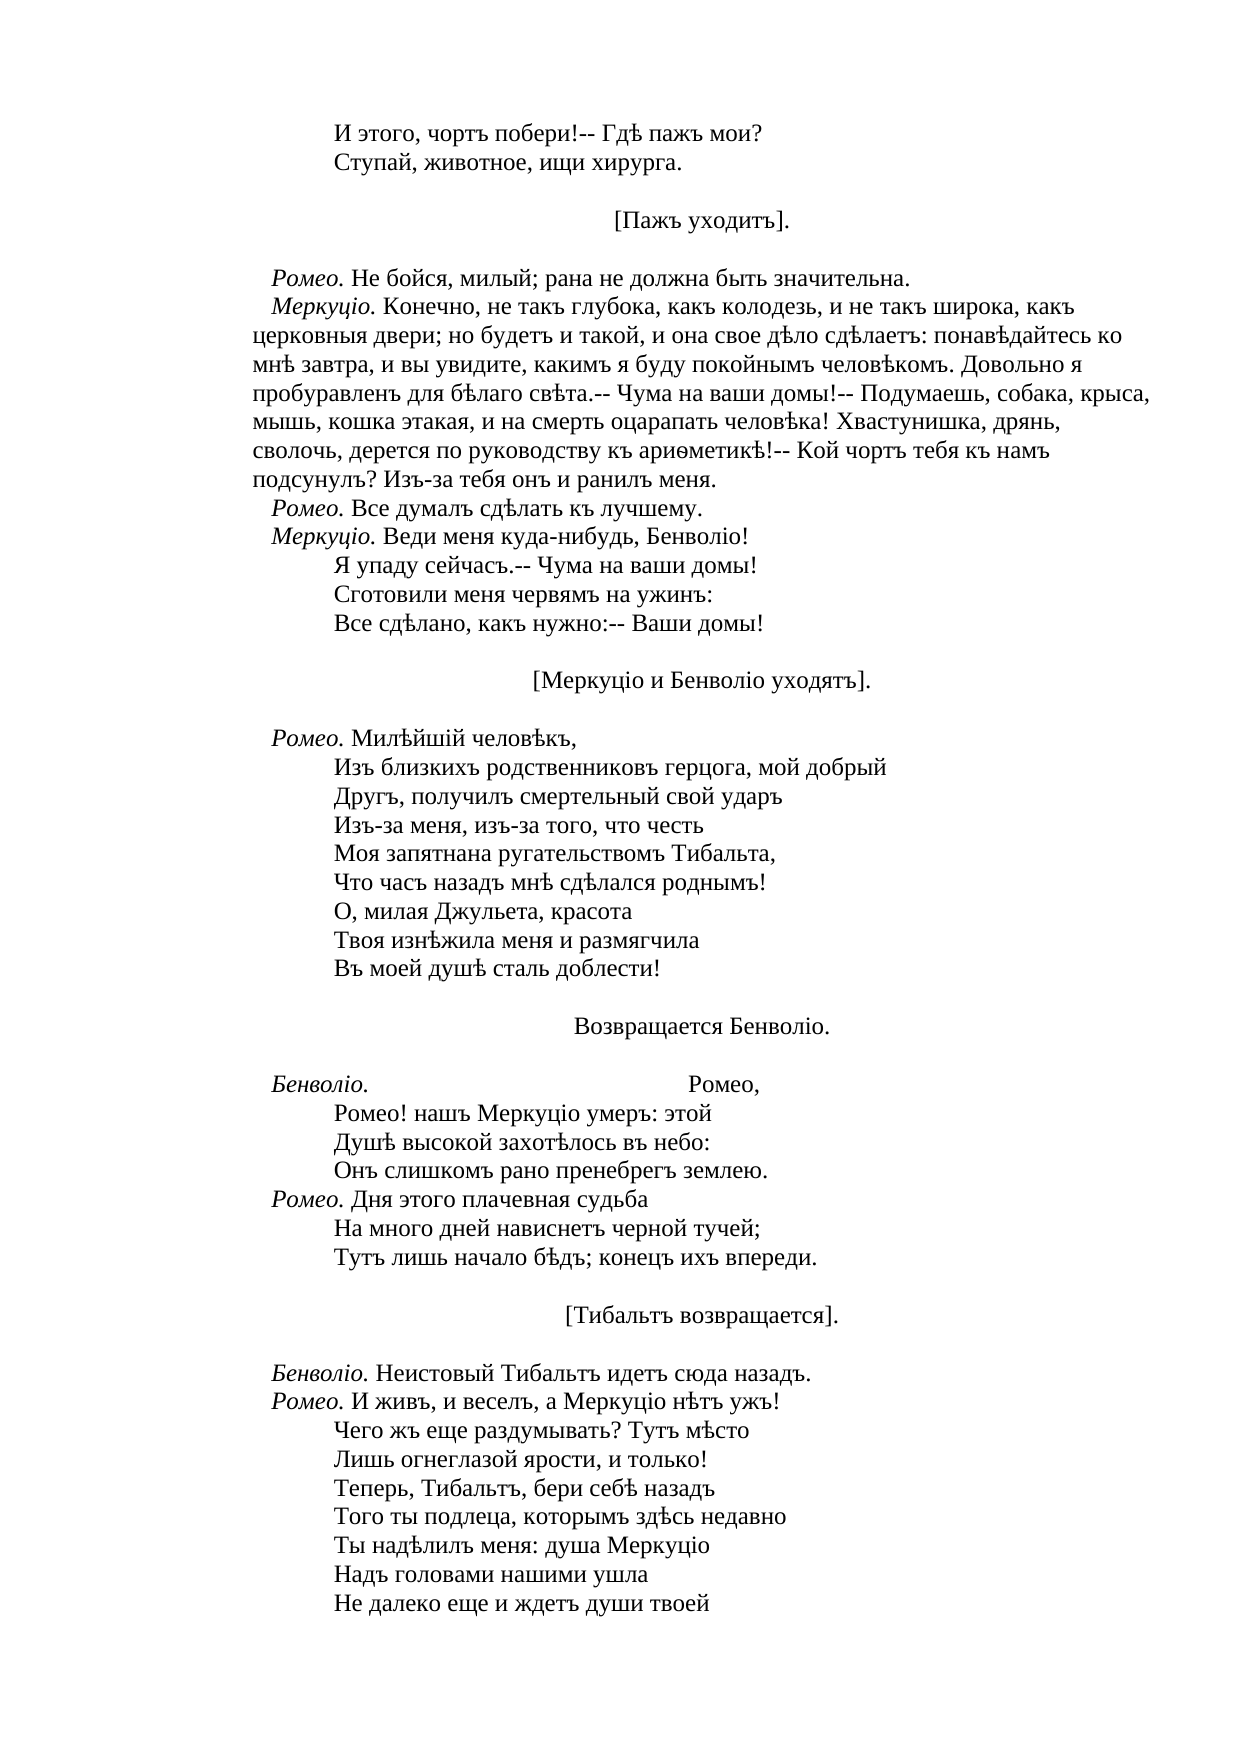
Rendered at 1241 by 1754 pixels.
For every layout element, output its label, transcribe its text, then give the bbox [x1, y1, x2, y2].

text Душѣ высокой захотѣлось въ небо: [252, 1127, 1152, 1156]
text Изъ близкихъ родственниковъ герцога, мой добрый [252, 752, 1152, 781]
text Тутъ лишь начало бѣдъ; конецъ ихъ впереди. [252, 1242, 1152, 1271]
text Ромео! нашъ Меркуціо умеръ: этой [252, 1098, 1152, 1127]
text Твоя изнѣжила меня и размягчила [252, 925, 1152, 953]
text Лишь огнеглазой ярости, и только! [252, 1444, 1152, 1473]
text И этого, чортъ побери!-- Гдѣ пажъ мои? [252, 118, 1152, 147]
text [Тибальтъ возвращается]. [252, 1300, 1152, 1328]
text На много дней нависнетъ черной тучей; [252, 1213, 1152, 1242]
text Не далеко еще и ждетъ души твоей [252, 1588, 1152, 1616]
text Ты надѣлилъ меня: душа Меркуціо [252, 1530, 1152, 1559]
text Надъ головами нашими ушла [252, 1559, 1152, 1588]
text Того ты подлеца, которымъ здѣсь недавно [252, 1501, 1152, 1530]
text Теперь, Тибальтъ, бери себѣ назадъ [252, 1473, 1152, 1501]
text О, милая Джульета, красота [252, 896, 1152, 925]
text Сготовили меня червямъ на ужинъ: [252, 579, 1152, 608]
text Ромео. Дня этого плачевная судьба [252, 1184, 1152, 1213]
text Моя запятнана ругательствомъ Тибальта, [252, 838, 1152, 867]
text [Пажъ уходитъ]. [252, 205, 1152, 233]
text Въ моей душѣ сталь доблести! [252, 953, 1152, 982]
text Изъ-за меня, изъ-за того, что честь [252, 810, 1152, 838]
text Ромео. Милѣйшій человѣкъ, [252, 723, 1152, 752]
text Бенволіо. Ромео, [252, 1069, 1152, 1098]
text [Меркуціо и Бенволіо уходятъ]. [252, 666, 1152, 694]
text Меркуціо. Веди меня куда-нибудь, Бенволіо! [252, 521, 1152, 550]
text Чего жъ еще раздумывать? Тутъ мѣсто [252, 1415, 1152, 1444]
text Что часъ назадъ мнѣ сдѣлался роднымъ! [252, 867, 1152, 896]
text Меркуціо. Конечно, не такъ глубока, какъ колодезь, и не такъ широка, какъ церковныя двери; но будетъ и такой, и она свое дѣло сдѣлаетъ: понавѣдайтесь ко мнѣ завтра, и вы увидите, какимъ я буду покойнымъ человѣкомъ. Довольно я пробуравленъ для бѣлаго свѣта.-- Чума на ваши домы!-- Подумаешь, собака, крыса, мышь, кошка этакая, и на смерть оцарапать человѣка! Хвастунишка, дрянь, сволочь, дерется по руководству къ ариѳметикѣ!-- Кой чортъ тебя къ намъ подсунулъ? Изъ-за тебя онъ и ранилъ меня. [252, 291, 1152, 493]
text Все сдѣлано, какъ нужно:-- Ваши домы! [252, 608, 1152, 636]
text Ступай, животное, ищи хирурга. [252, 147, 1152, 176]
text Ромео. Не бойся, милый; рана не должна быть значительна. [252, 263, 1152, 291]
text Возвращается Бенволіо. [252, 1011, 1152, 1040]
text Другъ, получилъ смертельный свой ударъ [252, 781, 1152, 810]
text Онъ слишкомъ рано пренебрегъ землею. [252, 1156, 1152, 1184]
text Ромео. Все думалъ сдѣлать къ лучшему. [252, 493, 1152, 521]
text Ромео. И живъ, и веселъ, а Меркуціо нѣтъ ужъ! [252, 1386, 1152, 1415]
text Бенволіо. Неистовый Тибальтъ идетъ сюда назадъ. [252, 1358, 1152, 1386]
text Я упаду сейчасъ.-- Чума на ваши домы! [252, 550, 1152, 579]
